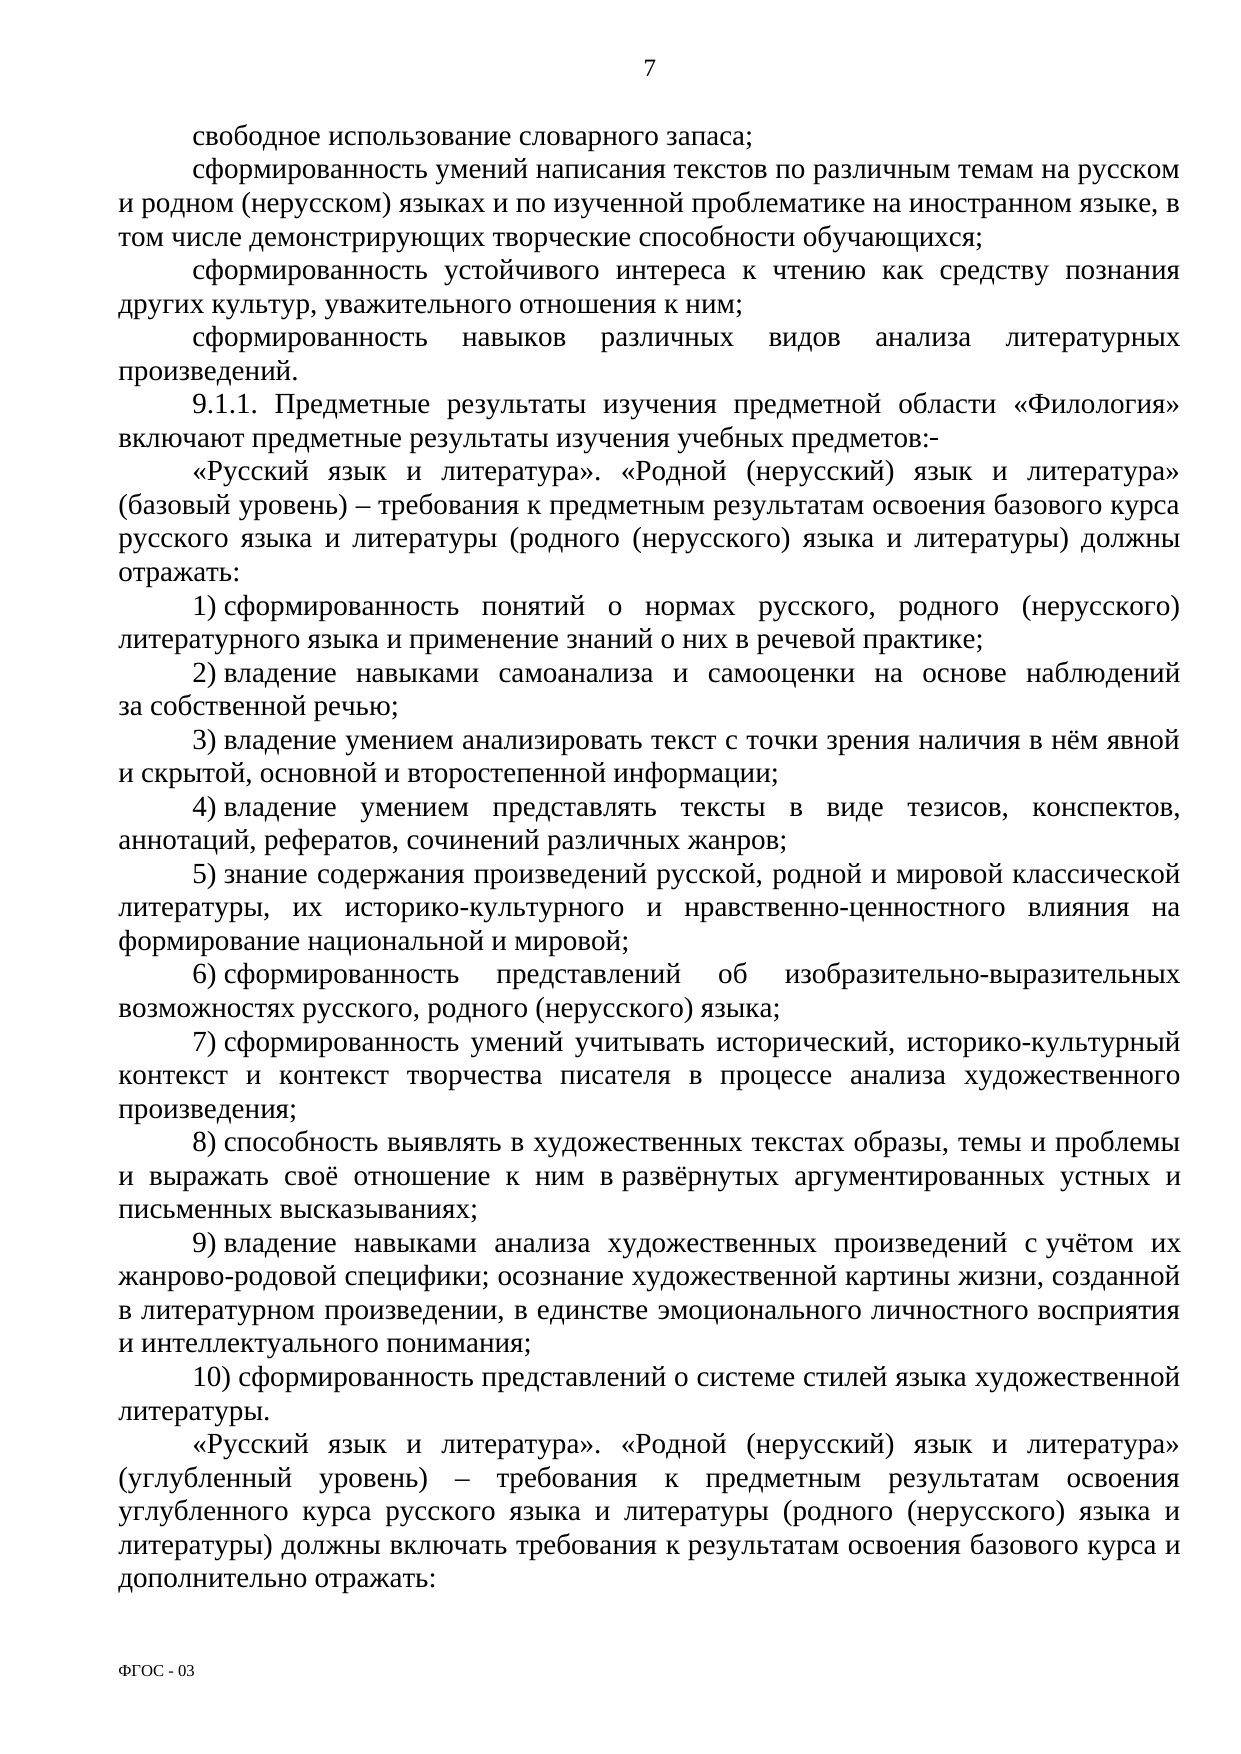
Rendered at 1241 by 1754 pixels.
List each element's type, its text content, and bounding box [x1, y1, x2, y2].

text свободное использование словарного запаса; [118, 118, 1181, 152]
text «Русский язык и литература». «Родной (нерусский) язык и литература» (углубленный уровень) – требования к предметным результатам освоения углубленного курса русского языка и литературы (родного (нерусского) языка и литературы) должны включать требования к результатам освоения базового курса и дополнительно отражать: [118, 1426, 1181, 1594]
text 9) владение навыками анализа художественных произведений с учётом их жанрово-родовой специфики; осознание художественной картины жизни, созданной в литературном произведении, в единстве эмоционального личностного восприятия и интеллектуального понимания; [118, 1225, 1181, 1359]
text 7) сформированность умений учитывать исторический, историко-культурный контекст и контекст творчества писателя в процессе анализа художественного произведения; [118, 1024, 1181, 1124]
text сформированность навыков различных видов анализа литературных произведений. [118, 319, 1181, 386]
text 1) сформированность понятий о нормах русского, родного (нерусского) литературного языка и применение знаний о них в речевой практике; [118, 588, 1181, 655]
text сформированность умений написания текстов по различным темам на русском и родном (нерусском) языках и по изученной проблематике на иностранном языке, в том числе демонстрирующих творческие способности обучающихся; [118, 152, 1181, 252]
text сформированность устойчивого интереса к чтению как средству познания других культур, уважительного отношения к ним; [118, 252, 1181, 319]
text 2) владение навыками самоанализа и самооценки на основе наблюдений за собственной речью; [118, 655, 1181, 722]
text «Русский язык и литература». «Родной (нерусский) язык и литература» (базовый уровень) – требования к предметным результатам освоения базового курса русского языка и литературы (родного (нерусского) языка и литературы) должны отражать: [118, 453, 1181, 588]
text 9.1.1. Предметные результаты изучения предметной области «Филология» включают предметные результаты изучения учебных предметов: [118, 386, 1181, 453]
text 4) владение умением представлять тексты в виде тезисов, конспектов, аннотаций, рефератов, сочинений различных жанров; [118, 789, 1181, 856]
text 3) владение умением анализировать текст с точки зрения наличия в нём явной и скрытой, основной и второстепенной информации; [118, 722, 1181, 789]
text 8) способность выявлять в художественных текстах образы, темы и проблемы и выражать своё отношение к ним в развёрнутых аргументированных устных и письменных высказываниях; [118, 1124, 1181, 1225]
text 10) сформированность представлений о системе стилей языка художественной литературы. [118, 1359, 1181, 1426]
text 6) сформированность представлений об изобразительно-выразительных возможностях русского, родного (нерусского) языка; [118, 957, 1181, 1024]
text 5) знание содержания произведений русской, родной и мировой классической литературы, их историко-культурного и нравственно-ценностного влияния на формирование национальной и мировой; [118, 856, 1181, 957]
